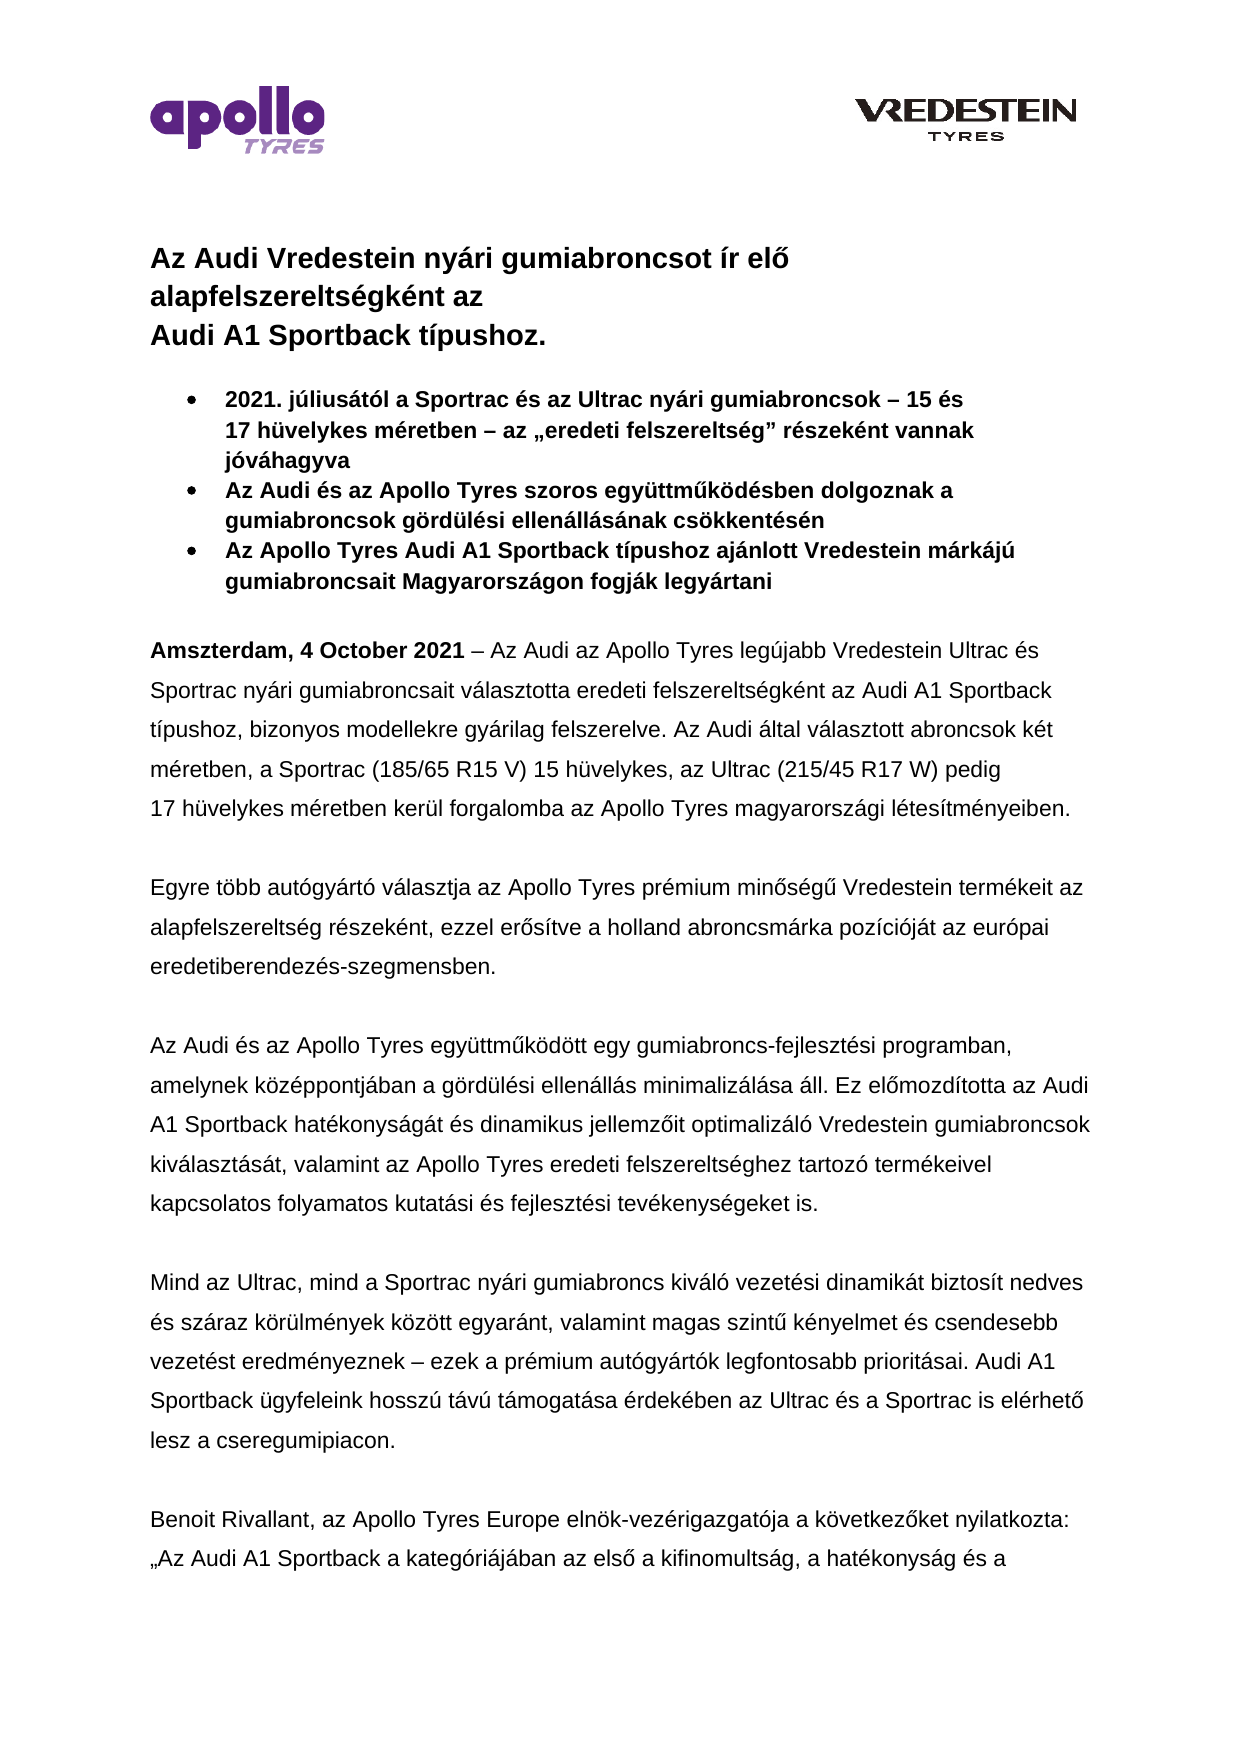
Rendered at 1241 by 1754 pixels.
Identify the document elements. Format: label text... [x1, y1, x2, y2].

text Az Audi Vredestein nyári gumiabroncsot ír elő alapfelszereltségként az Audi A1 Sportback típushoz. [150, 241, 1090, 351]
picture [150, 86, 325, 154]
text Egyre több autógyártó választja az Apollo Tyres prémium minőségű Vredestein termékeit az alapfelszereltség részeként, ezzel erősítve a holland abroncsmárka pozícióját az európai eredetiberendezés-szegmensben. [150, 874, 1090, 979]
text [150, 1506, 1090, 1572]
text Mind az Ultrac, mind a Sportrac nyári gumiabroncs kiváló vezetési dinamikát biztosít nedves és száraz körülmények között egyaránt, valamint magas szintű kényelmet és csendesebb vezetést eredményeznek – ezek a prémium autógyártók legfontosabb prioritásai. Audi A1 Sportback ügyfeleink hosszú távú támogatása érdekében az Ultrac és a Sportrac is elérhető lesz a cseregumipiacon. [150, 1269, 1090, 1453]
list 2021. júliusától a Sportrac és az Ultrac nyári gumiabroncsok – 15 és 17 hüvelykes méretben – az „eredeti felszereltség” részeként vannak jóváhagyva [187, 386, 1090, 473]
text Amszterdam, 4 October 2021 – Az Audi az Apollo Tyres legújabb Vredestein Ultrac és Sportrac nyári gumiabroncsait választotta eredeti felszereltségként az Audi A1 Sportback típushoz, bizonyos modellekre gyárilag felszerelve. Az Audi által választott abroncsok két méretben, a Sportrac (185/65 R15 V) 15 hüvelykes, az Ultrac (215/45 R17 W) pedig 17 hüvelykes méretben kerül forgalomba az Apollo Tyres magyarországi létesítményeiben. [150, 637, 1090, 822]
picture [855, 99, 1076, 141]
list Az Audi és az Apollo Tyres szoros együttműködésben dolgoznak a gumiabroncsok gördülési ellenállásának csökkentésén [187, 477, 1090, 534]
list Az Apollo Tyres Audi A1 Sportback típushoz ajánlott Vredestein márkájú gumiabroncsait Magyarországon fogják legyártani [187, 537, 1090, 594]
text Az Audi és az Apollo Tyres együttműködött egy gumiabroncs-fejlesztési programban, amelynek középpontjában a gördülési ellenállás minimalizálása áll. Ez előmozdította az Audi A1 Sportback hatékonyságát és dinamikus jellemzőit optimalizáló Vredestein gumiabroncsok kiválasztását, valamint az Apollo Tyres eredeti felszereltséghez tartozó termékeivel kapcsolatos folyamatos kutatási és fejlesztési tevékenységeket is. [150, 1032, 1090, 1216]
